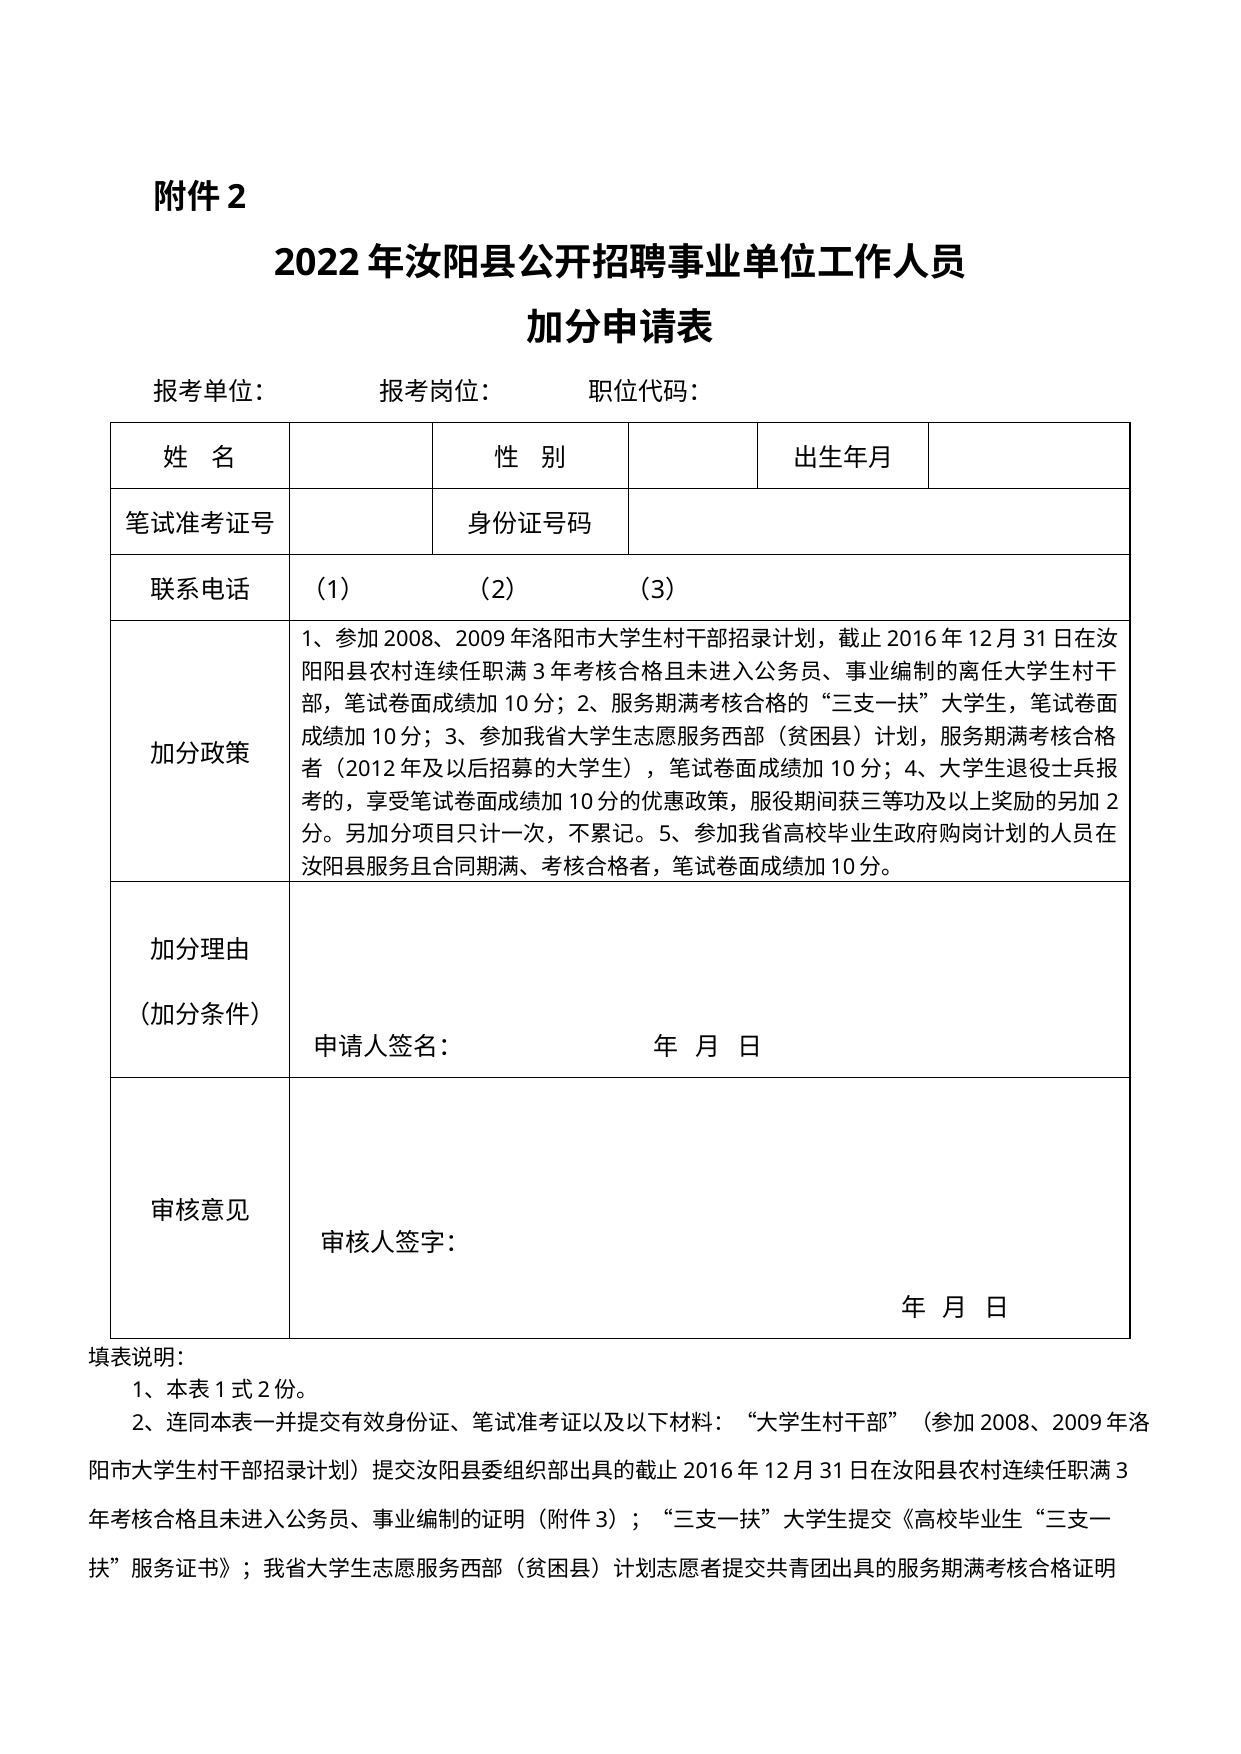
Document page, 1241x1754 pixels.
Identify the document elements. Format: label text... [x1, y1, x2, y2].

table_cell （1） （2） （3） [290, 555, 1129, 620]
table_header [629, 423, 757, 488]
table_header 出生年月 [758, 423, 928, 488]
table_cell 加分政策 [111, 621, 289, 881]
table_header [929, 423, 1129, 488]
table_cell [629, 489, 1129, 554]
table_header [290, 423, 432, 488]
table_cell 审核人签字： 年 月 日 [290, 1078, 1129, 1338]
table_cell 加分理由 （加分条件） [111, 882, 289, 1077]
table_cell 身份证号码 [433, 489, 628, 554]
table_cell 审核意见 [111, 1078, 289, 1338]
table_cell 联系电话 [111, 555, 289, 620]
text 报考单位： 报考岗位： 职位代码： [153, 357, 1087, 422]
table_header 性 别 [433, 423, 628, 488]
table_header 姓 名 [111, 423, 289, 488]
table_cell [290, 489, 432, 554]
text 加分申请表 [153, 292, 1087, 357]
text 2022年汝阳县公开招聘事业单位工作人员 [153, 227, 1087, 292]
table_cell 笔试准考证号 [111, 489, 289, 554]
text 填表说明： [88, 1339, 1152, 1372]
text 1、本表1式2份。 [88, 1372, 1152, 1404]
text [88, 1404, 1152, 1583]
table_cell 1、参加2008、2009年洛阳市大学生村干部招录计划，截止2016年12月31日在汝阳阳县农村连续任职满3年考核合格且未进入公务员、事业编制的离任大学生村干部，笔试卷面成绩加10分；2、服务期满考核合格的“三支一扶”大学生，笔试卷面成绩加10分；3、参加我省大学生志愿服务西部（贫困县）计划，服务期满考核合格者（2012年及以后招募的大学生），笔试卷面成绩加10分；4、大学生退役士兵报考的，享受笔试卷面成绩加10分的优惠政策，服役期间获三等功及以上奖励的另加2分。另加分项目只计一次，不累记。5、参加我省高校毕业生政府购岗计划的人员在汝阳县服务且合同期满、考核合格者，笔试卷面成绩加10分。 [290, 621, 1129, 881]
table_cell 申请人签名： 年 月 日 [290, 882, 1129, 1077]
text 附件2 [153, 162, 1087, 227]
